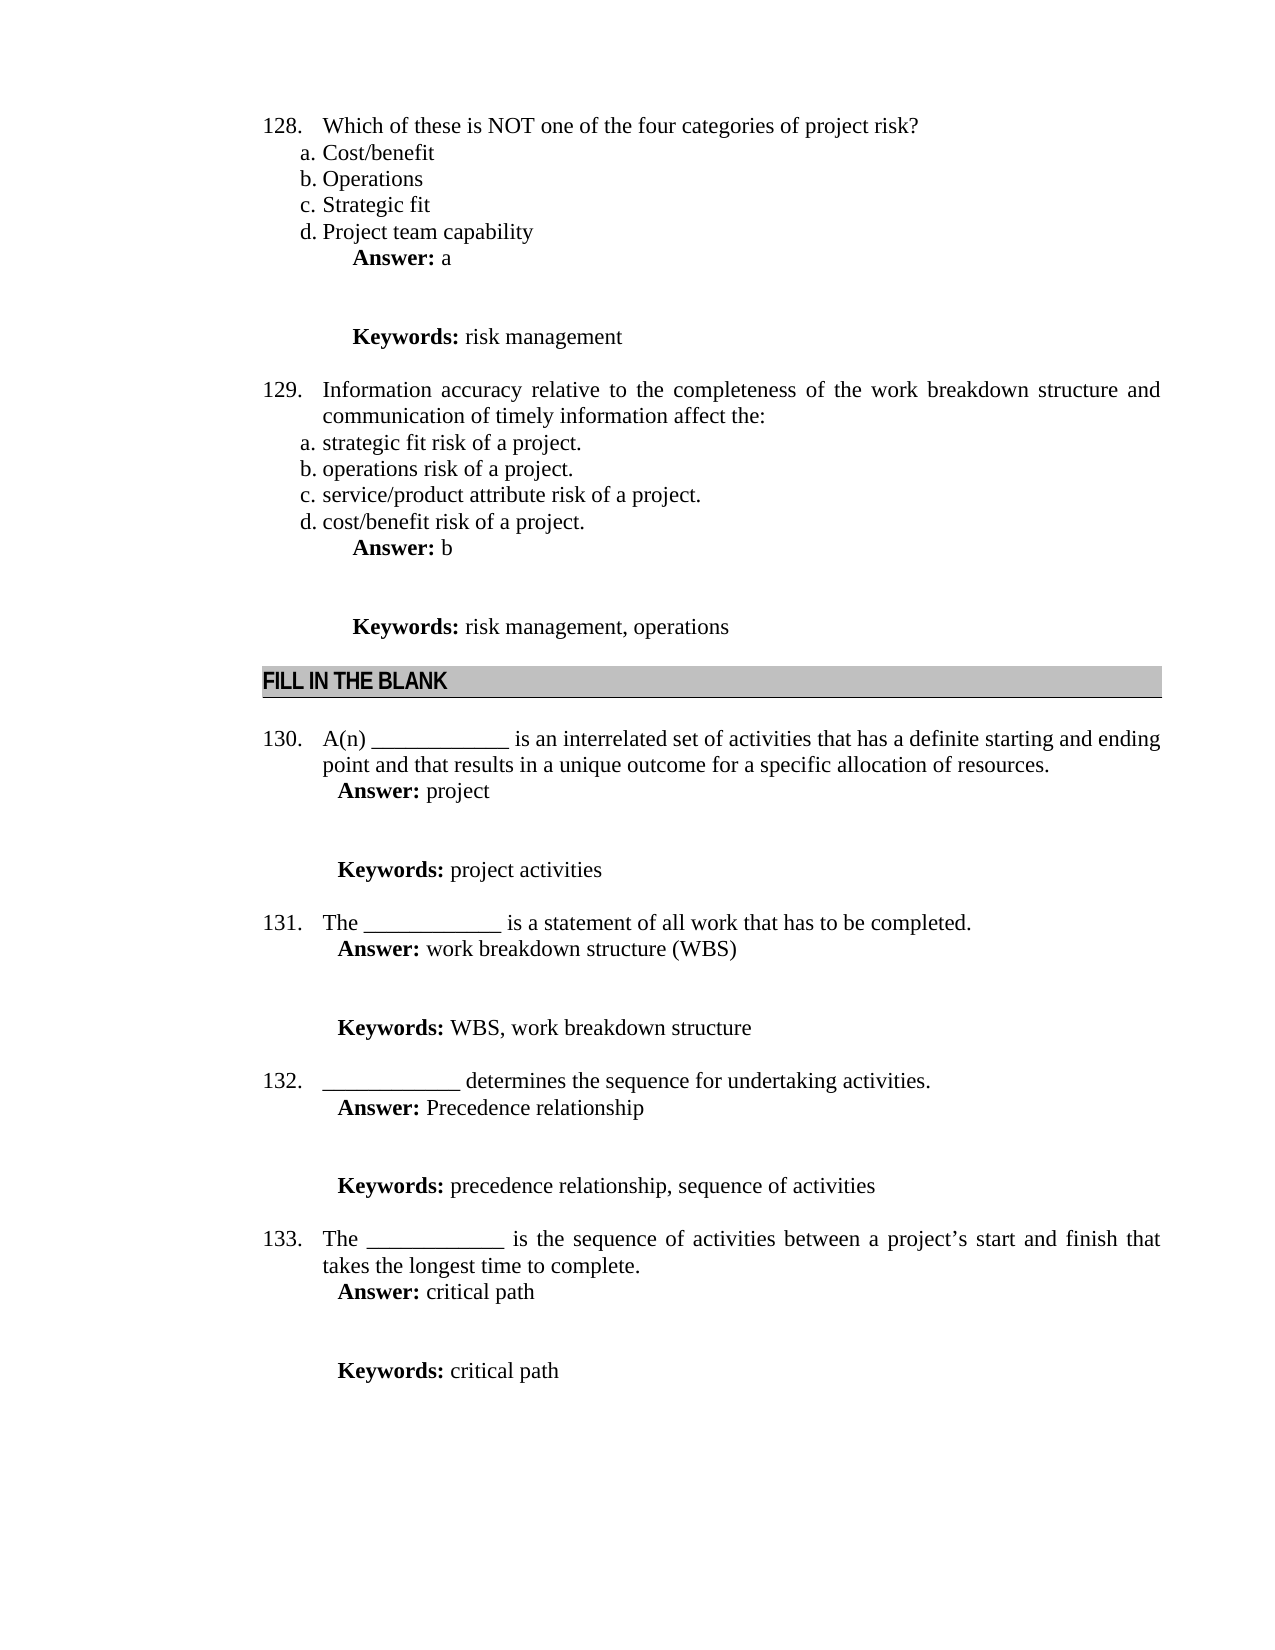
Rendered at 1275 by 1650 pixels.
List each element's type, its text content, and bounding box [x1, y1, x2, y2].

list Strategic fit [300, 192, 1162, 218]
list Answer: a [337, 244, 1162, 271]
text Answer: Precedence relationship [337, 1093, 1162, 1120]
text Keywords: critical path [337, 1357, 1162, 1383]
list Project team capability [300, 218, 1162, 244]
list The ____________ is a statement of all work that has to be completed. [262, 909, 1162, 935]
list ____________ determines the sequence for undertaking activities. [262, 1067, 1162, 1093]
list Cost/benefit [300, 139, 1162, 165]
text Answer: critical path [337, 1278, 1162, 1304]
list Keywords: risk management, operations [337, 613, 1162, 639]
list Operations [300, 165, 1162, 192]
list operations risk of a project. [300, 455, 1162, 481]
text Answer: work breakdown structure (WBS) [337, 935, 1162, 962]
list Which of these is NOT one of the four categories of project risk? [262, 112, 1162, 139]
subtitle Keywords: precedence relationship, sequence of activities [337, 1173, 1162, 1199]
list cost/benefit risk of a project. [300, 508, 1162, 534]
text FILL In THE BLANK [262, 666, 1162, 698]
list The ____________ is the sequence of activities between a project’s start and finish that takes the longest time to complete. [262, 1225, 1162, 1278]
text Keywords: WBS, work breakdown structure [337, 1014, 1162, 1041]
text Keywords: project activities [337, 856, 1162, 883]
list strategic fit risk of a project. [300, 429, 1162, 455]
list A(n) ____________ is an interrelated set of activities that has a definite starting and ending point and that results in a unique outcome for a specific allocation of resources. [262, 724, 1162, 777]
list service/product attribute risk of a project. [300, 481, 1162, 508]
list Keywords: risk management [337, 323, 1162, 350]
text Answer: project [337, 777, 1162, 804]
list Answer: b [337, 534, 1162, 561]
list Information accuracy relative to the completeness of the work breakdown structure and communication of timely information affect the: [262, 376, 1162, 429]
